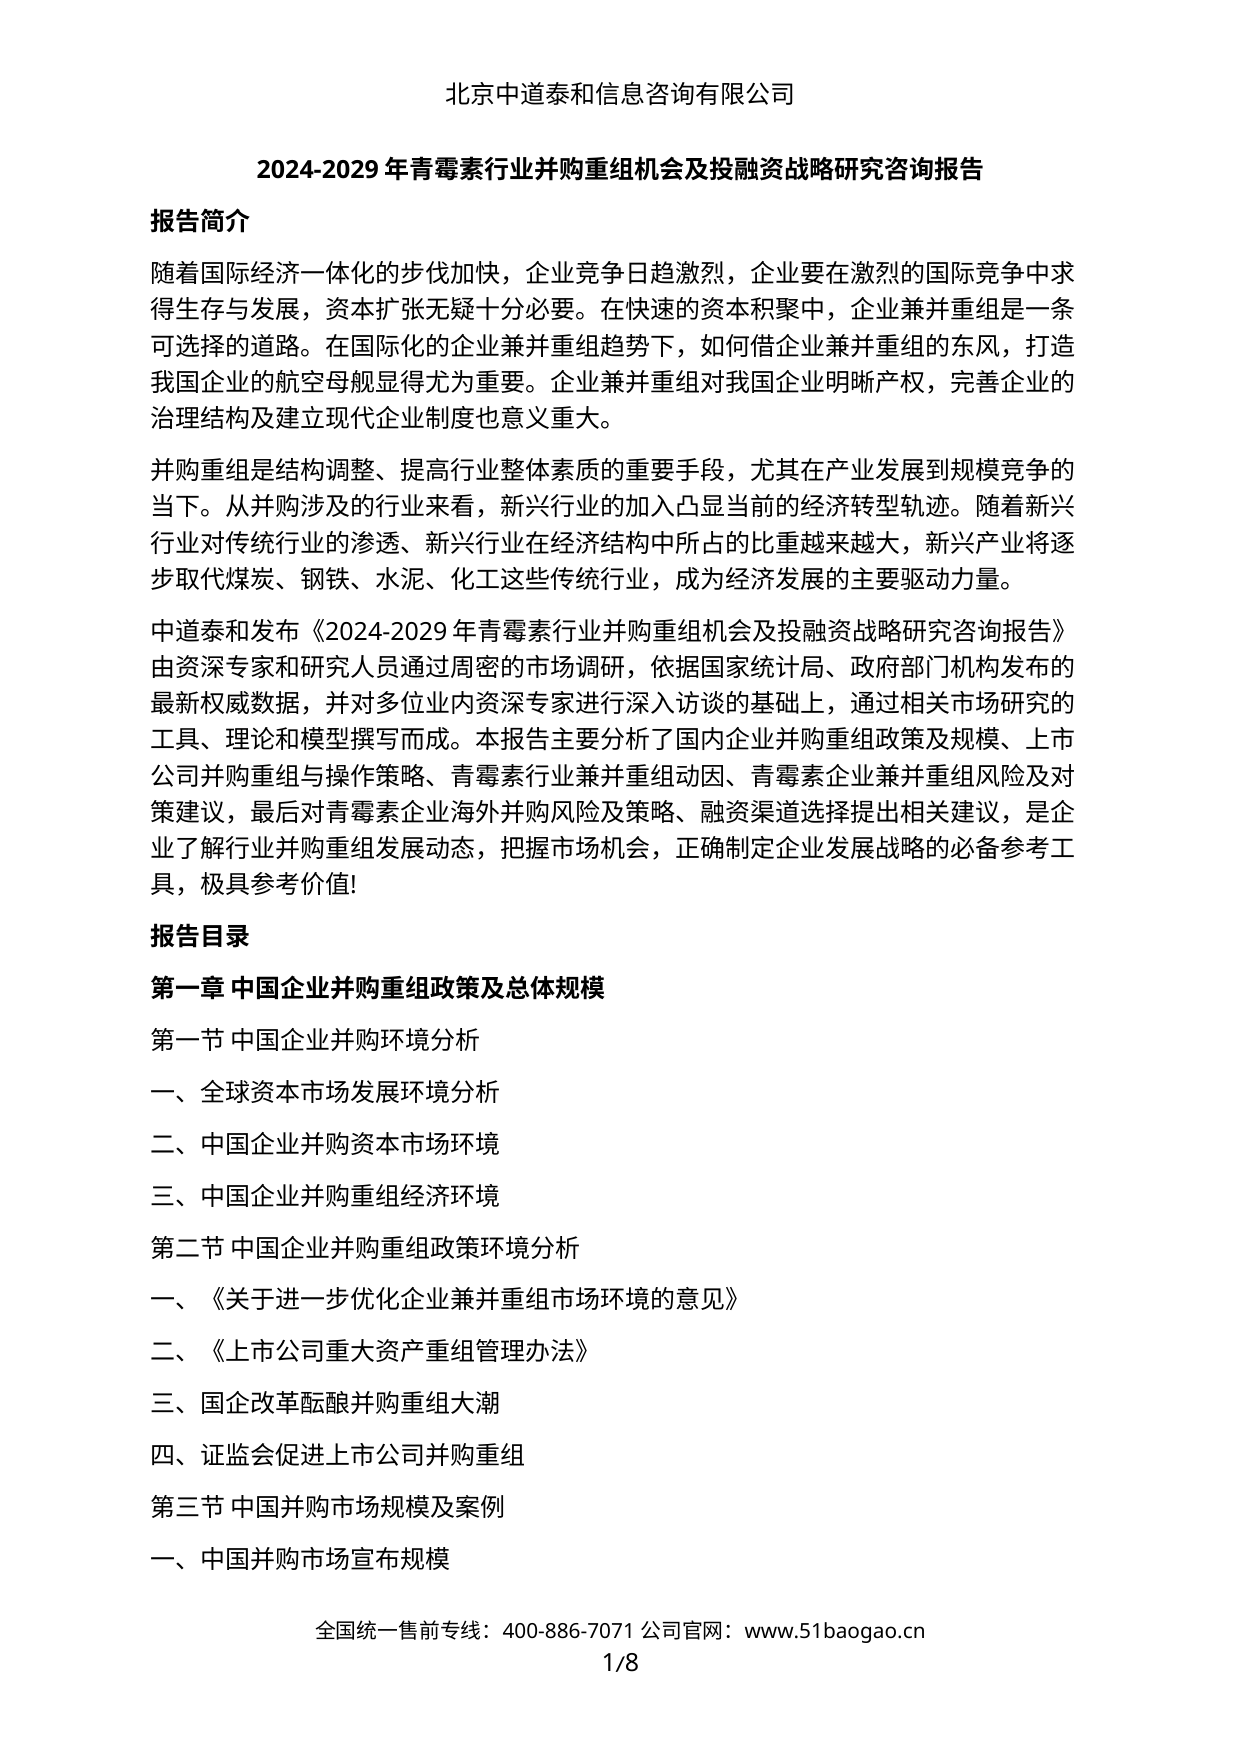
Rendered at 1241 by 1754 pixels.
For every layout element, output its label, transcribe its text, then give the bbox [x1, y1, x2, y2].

text 一、全球资本市场发展环境分析 [150, 1072, 1090, 1109]
text 随着国际经济一体化的步伐加快，企业竞争日趋激烈，企业要在激烈的国际竞争中求得生存与发展，资本扩张无疑十分必要。在快速的资本积聚中，企业兼并重组是一条可选择的道路。在国际化的企业兼并重组趋势下，如何借企业兼并重组的东风，打造我国企业的航空母舰显得尤为重要。企业兼并重组对我国企业明晰产权，完善企业的治理结构及建立现代企业制度也意义重大。 [150, 254, 1090, 435]
text 二、中国企业并购资本市场环境 [150, 1124, 1090, 1161]
text 并购重组是结构调整、提高行业整体素质的重要手段，尤其在产业发展到规模竞争的当下。从并购涉及的行业来看，新兴行业的加入凸显当前的经济转型轨迹。随着新兴行业对传统行业的渗透、新兴行业在经济结构中所占的比重越来越大，新兴产业将逐步取代煤炭、钢铁、水泥、化工这些传统行业，成为经济发展的主要驱动力量。 [150, 451, 1090, 596]
text 三、国企改革酝酿并购重组大潮 [150, 1384, 1090, 1420]
text 中道泰和发布《2024-2029年青霉素行业并购重组机会及投融资战略研究咨询报告》由资深专家和研究人员通过周密的市场调研，依据国家统计局、政府部门机构发布的最新权威数据，并对多位业内资深专家进行深入访谈的基础上，通过相关市场研究的工具、理论和模型撰写而成。本报告主要分析了国内企业并购重组政策及规模、上市公司并购重组与操作策略、青霉素行业兼并重组动因、青霉素企业兼并重组风险及对策建议，最后对青霉素企业海外并购风险及策略、融资渠道选择提出相关建议，是企业了解行业并购重组发展动态，把握市场机会，正确制定企业发展战略的必备参考工具，极具参考价值! [150, 611, 1090, 901]
text 三、中国企业并购重组经济环境 [150, 1176, 1090, 1212]
text 第一节 中国企业并购环境分析 [150, 1021, 1090, 1057]
text 报告目录 [150, 917, 1090, 953]
text 四、证监会促进上市公司并购重组 [150, 1436, 1090, 1472]
text 一、中国并购市场宣布规模 [150, 1539, 1090, 1576]
text 二、《上市公司重大资产重组管理办法》 [150, 1332, 1090, 1368]
text 一、《关于进一步优化企业兼并重组市场环境的意见》 [150, 1280, 1090, 1316]
text 第三节 中国并购市场规模及案例 [150, 1487, 1090, 1524]
text 第二节 中国企业并购重组政策环境分析 [150, 1228, 1090, 1264]
text 第一章 中国企业并购重组政策及总体规模 [150, 969, 1090, 1005]
text 2024-2029年青霉素行业并购重组机会及投融资战略研究咨询报告 [150, 150, 1090, 186]
text 报告简介 [150, 202, 1090, 238]
